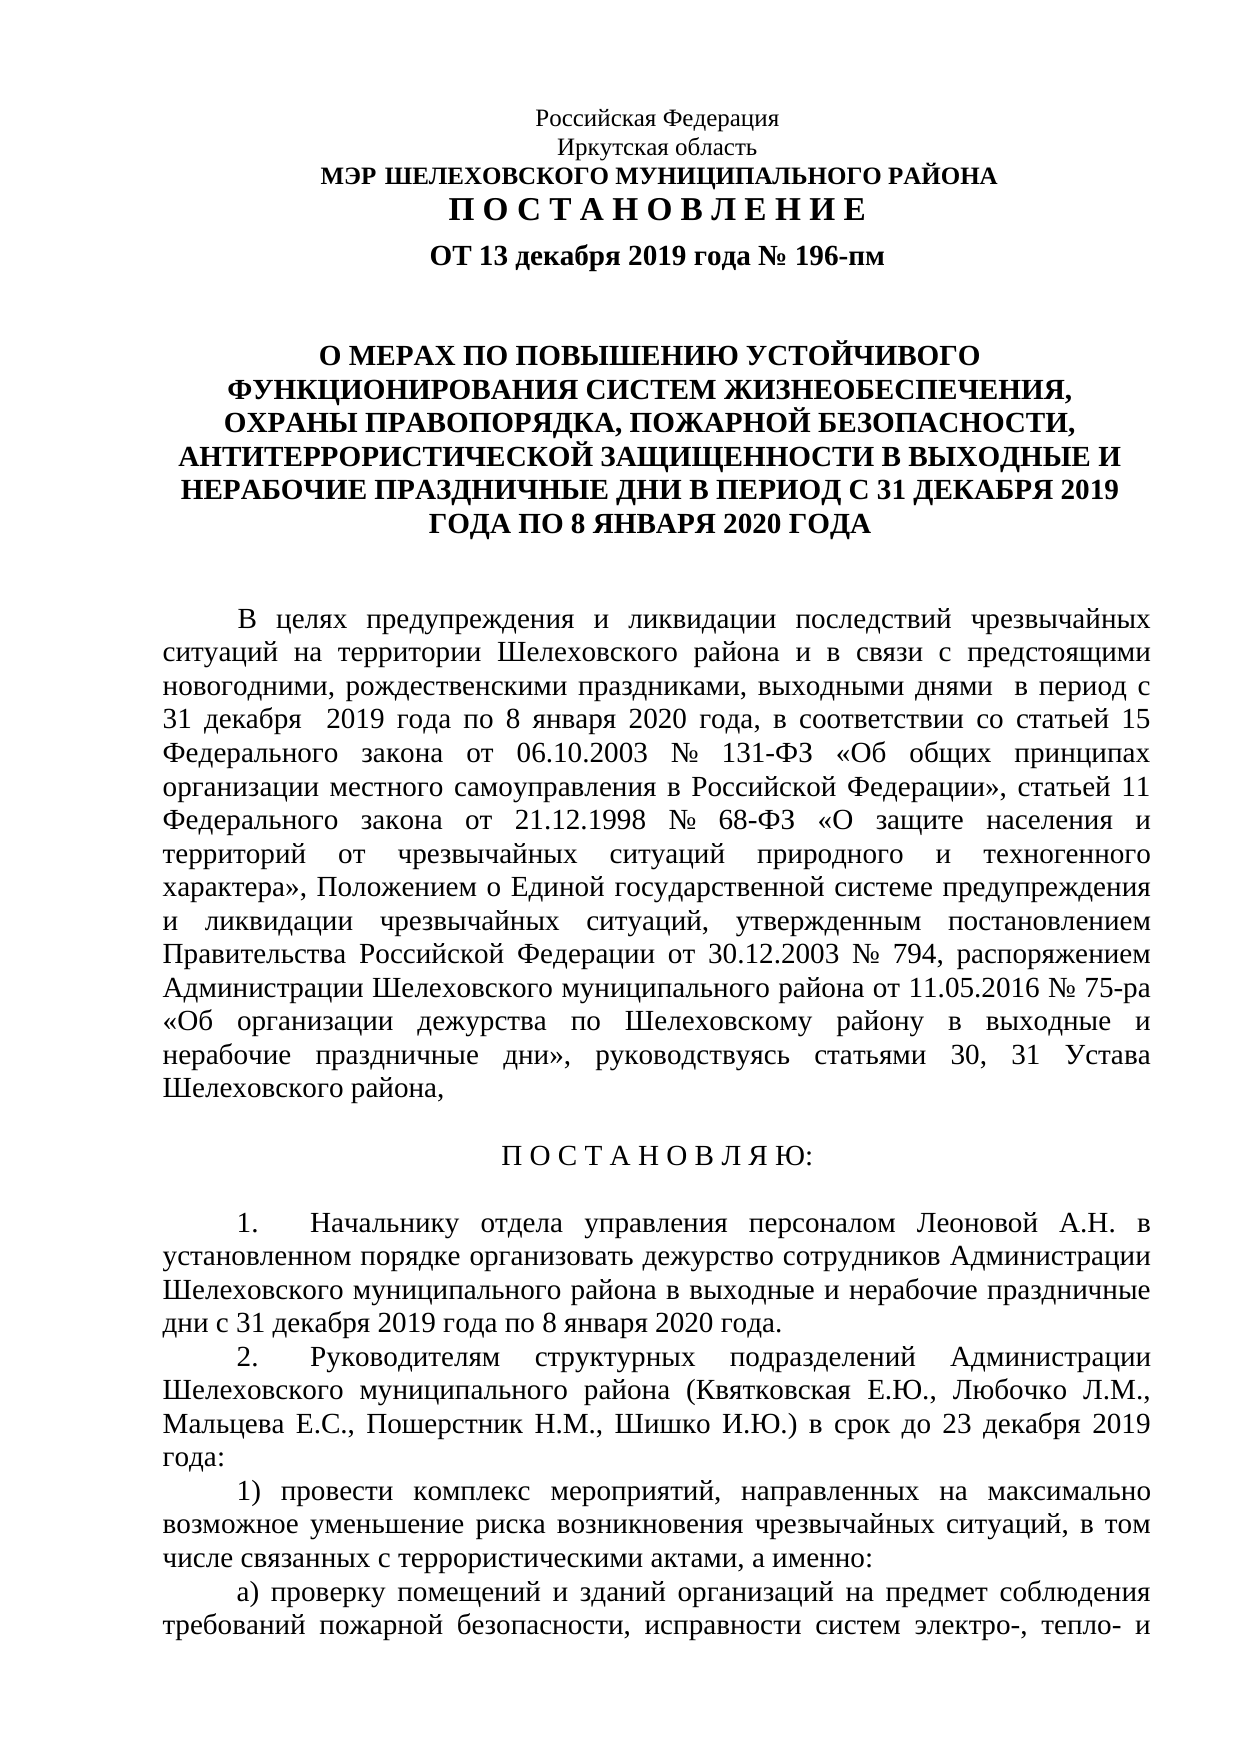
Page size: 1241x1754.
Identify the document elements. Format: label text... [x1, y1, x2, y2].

text О МЕРАХ ПО ПОВЫШЕНИЮ УСТОЙЧИВОГО [162, 338, 1137, 372]
subtitle МЭР ШЕЛЕХОВСКОГО МУНИЦИПАЛЬНОГО РАЙОНА [162, 161, 1152, 190]
text 1) провести комплекс мероприятий, направленных на максимально возможное уменьшение риска возникновения чрезвычайных ситуаций, в том числе связанных с террористическими актами, а именно: [162, 1473, 1152, 1574]
subtitle П О С Т А Н О В Л Е Н И Е [162, 190, 1152, 228]
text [162, 1574, 1152, 1641]
text Российская Федерация [162, 103, 1152, 132]
text В целях предупреждения и ликвидации последствий чрезвычайных ситуаций на территории Шелеховского района и в связи с предстоящими новогодними, рождественскими праздниками, выходными днями в период с 31 декабря 2019 года по 8 января 2020 года, в соответствии со статьей 15 Федерального закона от 06.10.2003 № 131-ФЗ «Об общих принципах организации местного самоуправления в Российской Федерации», статьей 11 Федерального закона от 21.12.1998 № 68-ФЗ «О защите населения и территорий от чрезвычайных ситуаций природного и техногенного характера», Положением о Единой государственной системе предупреждения и ликвидации чрезвычайных ситуаций, утвержденным постановлением Правительства Российской Федерации от 30.12.2003 № 794, распоряжением Администрации Шелеховского муниципального района от 11.05.2016 № 75-ра «Об организации дежурства по Шелеховскому району в выходные и нерабочие праздничные дни», руководствуясь статьями 30, 31 Устава Шелеховского района, [162, 601, 1152, 1104]
text ОТ 13 декабря 2019 года № 196-пм [162, 238, 1152, 271]
text П О С Т А Н О В Л Я Ю: [162, 1138, 1152, 1171]
text ФУНКЦИОНИРОВАНИЯ СИСТЕМ ЖИЗНЕОБЕСПЕЧЕНИЯ, ОХРАНЫ ПРАВОПОРЯДКА, ПОЖАРНОЙ БЕЗОПАСНОСТИ, АНТИТЕРРОРИСТИЧЕСКОЙ ЗАЩИЩЕННОСТИ В ВЫХОДНЫЕ И НЕРАБОЧИЕ ПРАЗДНИЧНЫЕ ДНИ В ПЕРИОД С 31 ДЕКАБРЯ 2019 ГОДА ПО 8 ЯНВАРЯ 2020 ГОДА [162, 372, 1137, 539]
text Иркутская область [162, 132, 1152, 161]
list Начальнику отдела управления персоналом Леоновой А.Н. в установленном порядке организовать дежурство сотрудников Администрации Шелеховского муниципального района в выходные и нерабочие праздничные дни с 31 декабря 2019 года по 8 января 2020 года. [162, 1205, 1152, 1339]
list Руководителям структурных подразделений Администрации Шелеховского муниципального района (Квятковская Е.Ю., Любочко Л.М., Мальцева Е.С., Пошерстник Н.М., Шишко И.Ю.) в срок до 23 декабря 2019 года: [162, 1339, 1152, 1473]
